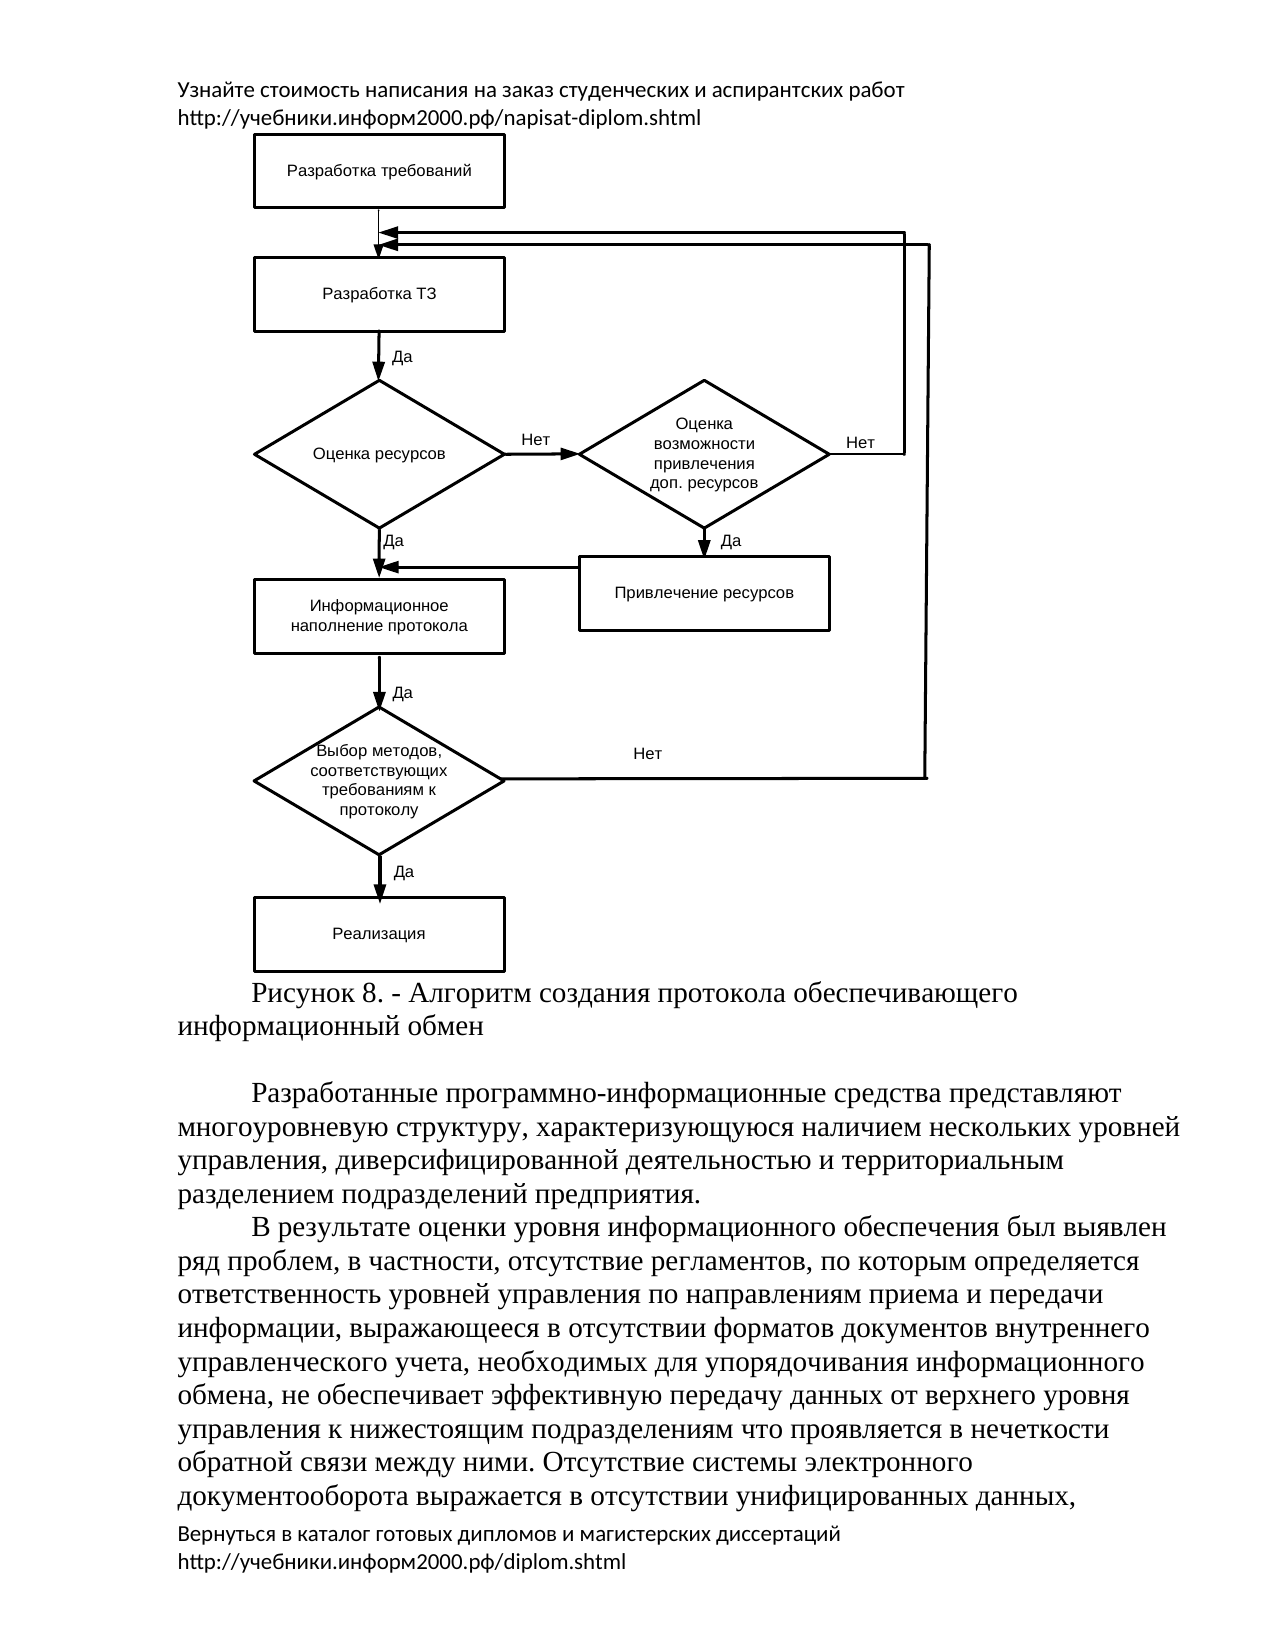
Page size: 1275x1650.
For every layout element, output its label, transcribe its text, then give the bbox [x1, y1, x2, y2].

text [177, 1209, 1186, 1511]
text Разработанные программно-информационные средства представляют многоуровневую структуру, характеризующуюся наличием нескольких уровней управления, диверсифицированной деятельностью и территориальным разделением подразделений предприятия. [177, 1075, 1186, 1209]
text Рисунок 8. - Алгоритм создания протокола обеспечивающего информационный обмен [177, 975, 1186, 1042]
